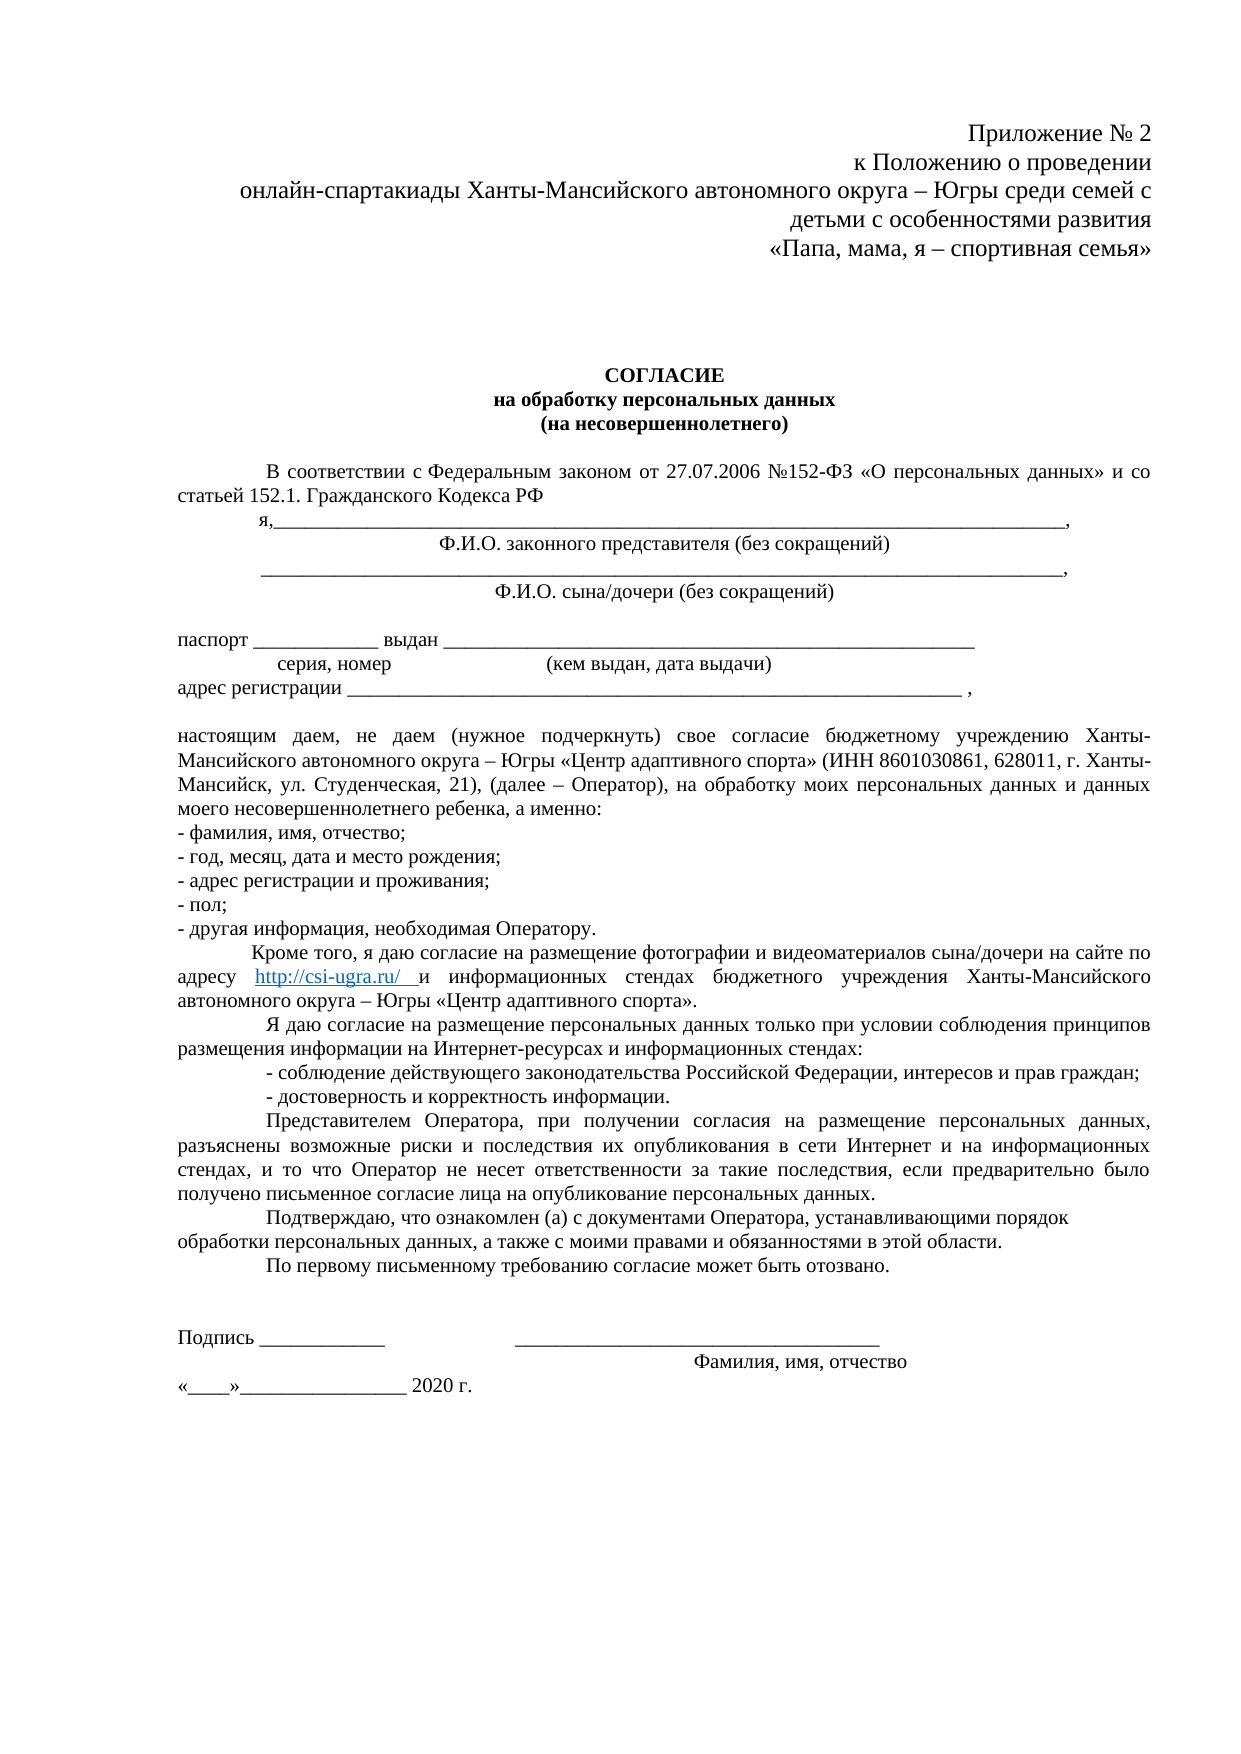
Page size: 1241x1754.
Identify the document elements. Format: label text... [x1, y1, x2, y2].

text я,____________________________________________________________________________, [177, 507, 1152, 531]
text на обработку персональных данных [177, 387, 1152, 411]
text Подпись ____________ ___________________________________ [177, 1325, 1152, 1349]
text - фамилия, имя, отчество; [177, 820, 1152, 844]
text - год, месяц, дата и место рождения; [177, 844, 1152, 868]
text «Папа, мама, я – спортивная семья» [177, 233, 1152, 262]
text Приложение № 2 [177, 118, 1152, 147]
text онлайн-спартакиады Ханты-Мансийского автономного округа – Югры среди семей с детьми с особенностями развития [177, 176, 1152, 233]
text - пол; [177, 892, 1152, 916]
text В соответствии с Федеральным законом от 27.07.2006 №152-ФЗ «О персональных данных» и со статьей 152.1. Гражданского Кодекса РФ [177, 459, 1152, 507]
text - достоверность и корректность информации. [177, 1084, 1152, 1108]
text настоящим даем, не даем (нужное подчеркнуть) свое согласие бюджетному учреждению Ханты-Мансийского автономного округа – Югры «Центр адаптивного спорта» (ИНН 8601030861, 628011, г. Ханты-Мансийск, ул. Студенческая, 21), (далее – Оператор), на обработку моих персональных данных и данных моего несовершеннолетнего ребенка, а именно: [177, 723, 1152, 820]
text Я даю согласие на размещение персональных данных только при условии соблюдения принципов размещения информации на Интернет-ресурсах и информационных стендах: [177, 1012, 1152, 1060]
text СОГЛАСИЕ [177, 362, 1152, 387]
text паспорт ____________ выдан ___________________________________________________ [177, 627, 1152, 651]
text адрес регистрации ___________________________________________________________ , [177, 675, 1152, 699]
text - другая информация, необходимая Оператору. [177, 916, 1152, 940]
text - соблюдение действующего законодательства Российской Федерации, интересов и прав граждан; [177, 1060, 1152, 1084]
text «____»________________ 2020 г. [177, 1373, 1152, 1397]
text (на несовершеннолетнего) [177, 411, 1152, 435]
text Фамилия, имя, отчество [620, 1349, 1152, 1373]
text Представителем Оператора, при получении согласия на размещение персональных данных, разъяснены возможные риски и последствия их опубликования в сети Интернет и на информационных стендах, и то что Оператор не несет ответственности за такие последствия, если предварительно было получено письменное согласие лица на опубликование персональных данных. [177, 1108, 1152, 1205]
text Подтверждаю, что ознакомлен (а) с документами Оператора, устанавливающими порядок обработки персональных данных, а также с моими правами и обязанностями в этой области. [177, 1205, 1152, 1253]
text По первому письменному требованию согласие может быть отозвано. [177, 1253, 1152, 1277]
text серия, номер (кем выдан, дата выдачи) [251, 651, 1152, 675]
text Кроме того, я даю согласие на размещение фотографии и видеоматериалов сына/дочери на сайте по адресу http://csi-ugra.ru/ и информационных стендах бюджетного учреждения Ханты-Мансийского автономного округа – Югры «Центр адаптивного спорта». [177, 940, 1152, 1012]
text - адрес регистрации и проживания; [177, 868, 1152, 892]
text к Положению о проведении [177, 147, 1152, 176]
text Ф.И.О. сына/дочери (без сокращений) [177, 579, 1152, 603]
text Ф.И.О. законного представителя (без сокращений) [177, 531, 1152, 555]
text _____________________________________________________________________________, [177, 555, 1152, 579]
